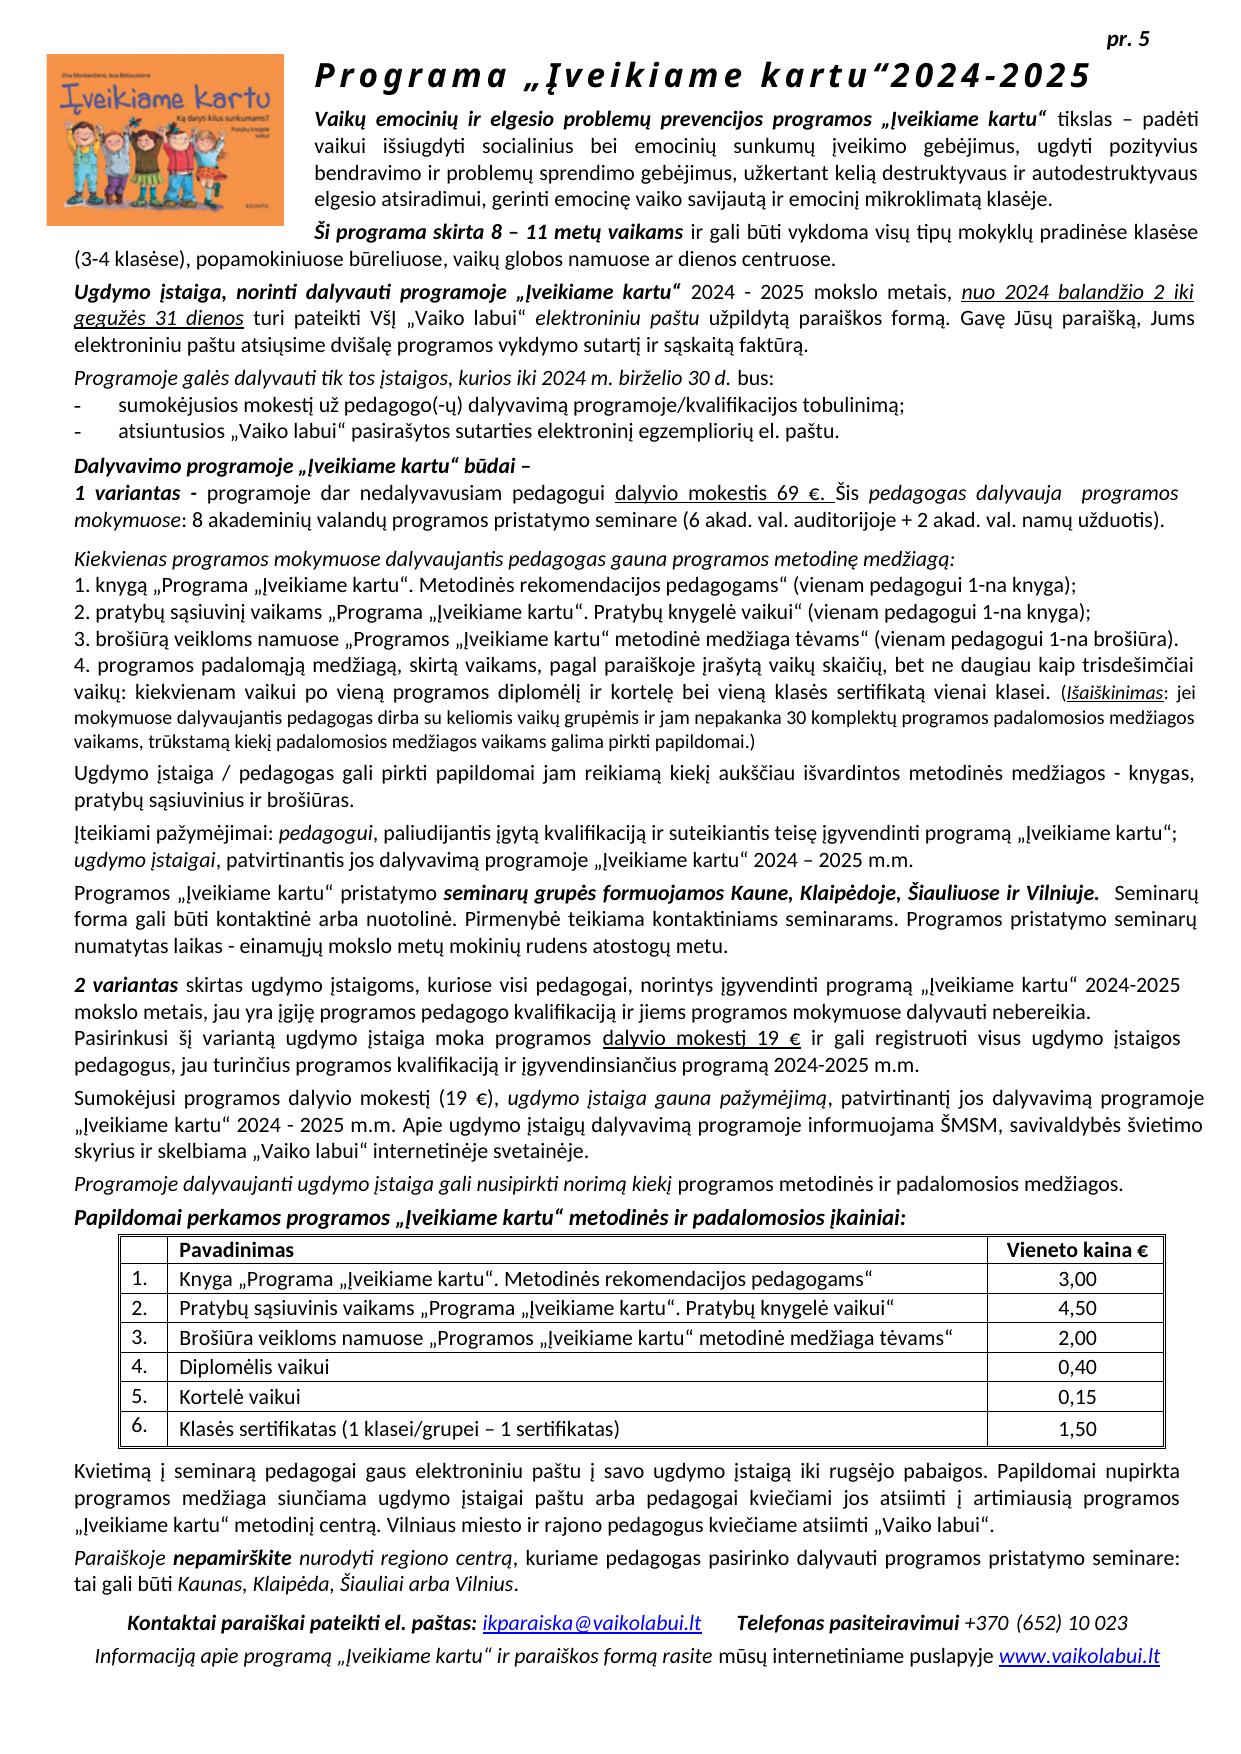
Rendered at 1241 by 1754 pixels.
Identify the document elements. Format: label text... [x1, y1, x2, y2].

table_header Pavadinimas [168, 1237, 987, 1263]
text Ši programa skirta 8 – 11 metų vaikams ir gali būti vykdoma visų tipų mokyklų pradinėse klasėse (3-4 klasėse), popamokiniuose būreliuose, vaikų globos namuose ar dienos centruose. [74, 218, 1199, 272]
text Paraiškoje nepamirškite nurodyti regiono centrą, kuriame pedagogas pasirinko dalyvauti programos pristatymo seminare: tai gali būti Kaunas, Klaipėda, Šiauliai arba Vilnius. [74, 1544, 1181, 1597]
text Kontaktai paraiškai pateikti el. paštas: ikparaiska@vaikolabui.lt Telefonas pasiteiravimui +370 (652) 10 023 [59, 1609, 1198, 1636]
text Kvietimą į seminarą pedagogai gaus elektroniniu paštu į savo ugdymo įstaigą iki rugsėjo pabaigos. Papildomai nupirkta programos medžiaga siunčiama ugdymo įstaigai paštu arba pedagogai kviečiami jos atsiimti į artimiausią programos „Įveikiame kartu“ metodinį centrą. Vilniaus miesto ir rajono pedagogus kviečiame atsiimti „Vaiko labui“. [74, 1457, 1181, 1537]
table_cell Klasės sertifikatas (1 klasei/grupei – 1 sertifikatas) [168, 1412, 987, 1446]
text Kiekvienas programos mokymuose dalyvaujantis pedagogas gauna programos metodinę medžiagą: [74, 545, 1181, 572]
table_cell Diplomėlis vaikui [168, 1353, 987, 1381]
table_cell 1. [121, 1264, 167, 1293]
text Sumokėjusi programos dalyvio mokestį (19 €), ugdymo įstaiga gauna pažymėjimą, patvirtinantį jos dalyvavimą programoje „Įveikiame kartu“ 2024 - 2025 m.m. Apie ugdymo įstaigų dalyvavimą programoje informuojama ŠMSM, savivaldybės švietimo skyrius ir skelbiama „Vaiko labui“ internetinėje svetainėje. [74, 1084, 1205, 1164]
text Įteikiami pažymėjimai: pedagogui, paliudijantis įgytą kvalifikaciją ir suteikiantis teisę įgyvendinti programą „Įveikiame kartu“; [74, 819, 1196, 846]
table_cell 4,50 [988, 1294, 1163, 1322]
text Programoje galės dalyvauti tik tos įstaigos, kurios iki 2024 m. birželio 30 d. bus: [74, 364, 1181, 391]
table_cell 3. [121, 1323, 167, 1352]
table_cell Pratybų sąsiuvinis vaikams „Programa „Įveikiame kartu“. Pratybų knygelė vaikui“ [168, 1294, 987, 1322]
text Vaikų emocinių ir elgesio problemų prevencijos programos „Įveikiame kartu“ tikslas – padėti vaikui išsiugdyti socialinius bei emocinių sunkumų įveikimo gebėjimus, ugdyti pozityvius bendravimo ir problemų sprendimo gebėjimus, užkertant kelią destruktyvaus ir autodestruktyvaus elgesio atsiradimui, gerinti emocinę vaiko savijautą ir emocinį mikroklimatą klasėje. [295, 105, 1199, 212]
text Programos „Įveikiame kartu“ pristatymo seminarų grupės formuojamos Kaune, Klaipėdoje, Šiauliuose ir Vilniuje. Seminarų forma gali būti kontaktinė arba nuotolinė. Pirmenybė teikiama kontaktiniams seminarams. Programos pristatymo seminarų numatytas laikas - einamųjų mokslo metų mokinių rudens atostogų metu. [74, 879, 1199, 959]
picture [46, 54, 284, 226]
text Papildomai perkamos programos „Įveikiame kartu“ metodinės ir padalomosios įkainiai: [74, 1203, 1181, 1231]
text Programoje dalyvaujanti ugdymo įstaiga gali nusipirkti norimą kiekį programos metodinės ir padalomosios medžiagos. [74, 1170, 1205, 1197]
text 2. pratybų sąsiuvinį vaikams „Programa „Įveikiame kartu“. Pratybų knygelė vaikui“ (vienam pedagogui 1-na knyga); [74, 598, 1196, 625]
table_cell Knyga „Programa „Įveikiame kartu“. Metodinės rekomendacijos pedagogams“ [168, 1264, 987, 1293]
text ugdymo įstaigai, patvirtinantis jos dalyvavimą programoje „Įveikiame kartu“ 2024 – 2025 m.m. [74, 846, 1196, 872]
table_cell 5. [121, 1382, 167, 1411]
table_cell 4. [121, 1353, 167, 1381]
text 1 variantas - programoje dar nedalyvavusiam pedagogui dalyvio mokestis 69 €. Šis pedagogas dalyvauja programos mokymuose: 8 akademinių valandų programos pristatymo seminare (6 akad. val. auditorijoje + 2 akad. val. namų užduotis). [74, 479, 1181, 532]
text Programa „Įveikiame kartu“2024-2025 [295, 52, 1234, 97]
table_cell 0,15 [988, 1382, 1163, 1411]
table_cell 2,00 [988, 1323, 1163, 1352]
table_cell 1,50 [988, 1412, 1163, 1446]
table_cell Brošiūra veikloms namuose „Programos „Įveikiame kartu“ metodinė medžiaga tėvams“ [168, 1323, 987, 1352]
text Ugdymo įstaiga / pedagogas gali pirkti papildomai jam reikiamą kiekį aukščiau išvardintos metodinės medžiagos - knygas, pratybų sąsiuvinius ir brošiūras. [74, 759, 1196, 813]
text Dalyvavimo programoje „Įveikiame kartu“ būdai – [74, 452, 1181, 479]
list atsiuntusios „Vaiko labui“ pasirašytos sutarties elektroninį egzempliorių el. paštu. [74, 417, 1205, 444]
table_cell 2. [121, 1294, 167, 1322]
text 4. programos padalomąją medžiagą, skirtą vaikams, pagal paraiškoje įrašytą vaikų skaičių, bet ne daugiau kaip trisdešimčiai vaikų: kiekvienam vaikui po vieną programos diplomėlį ir kortelę bei vieną klasės sertifikatą vienai klasei. (Išaiškinimas: jei mokymuose dalyvaujantis pedagogas dirba su keliomis vaikų grupėmis ir jam nepakanka 30 komplektų programos padalomosios medžiagos vaikams, trūkstamą kiekį padalomosios medžiagos vaikams galima pirkti papildomai.) [74, 652, 1196, 753]
table_cell 6. [121, 1412, 167, 1446]
text Informaciją apie programą „Įveikiame kartu“ ir paraiškos formą rasite mūsų internetiniame puslapyje www.vaikolabui.lt [59, 1642, 1198, 1669]
text Pasirinkusi šį variantą ugdymo įstaiga moka programos dalyvio mokestį 19 € ir gali registruoti visus ugdymo įstaigos pedagogus, jau turinčius programos kvalifikaciją ir įgyvendinsiančius programą 2024-2025 m.m. [74, 1024, 1181, 1078]
table_cell 0,40 [988, 1353, 1163, 1381]
table_header [121, 1237, 167, 1263]
text 1. knygą „Programa „Įveikiame kartu“. Metodinės rekomendacijos pedagogams“ (vienam pedagogui 1-na knyga); [74, 572, 1196, 598]
text 3. brošiūrą veikloms namuose „Programos „Įveikiame kartu“ metodinė medžiaga tėvams“ (vienam pedagogui 1-na brošiūra). [74, 625, 1181, 652]
table_header Vieneto kaina € [988, 1237, 1163, 1263]
table_cell 3,00 [988, 1264, 1163, 1293]
table_cell Kortelė vaikui [168, 1382, 987, 1411]
text Ugdymo įstaiga, norinti dalyvauti programoje „Įveikiame kartu“ 2024 - 2025 mokslo metais, nuo 2024 balandžio 2 iki gegužės 31 dienos turi pateikti VšĮ „Vaiko labui“ elektroniniu paštu užpildytą paraiškos formą. Gavę Jūsų paraišką, Jums elektroniniu paštu atsiųsime dvišalę programos vykdymo sutartį ir sąskaitą faktūrą. [74, 278, 1196, 358]
text 2 variantas skirtas ugdymo įstaigoms, kuriose visi pedagogai, norintys įgyvendinti programą „Įveikiame kartu“ 2024-2025 mokslo metais, jau yra įgiję programos pedagogo kvalifikaciją ir jiems programos mokymuose dalyvauti nebereikia. [74, 971, 1181, 1024]
list sumokėjusios mokestį už pedagogo(-ų) dalyvavimą programoje/kvalifikacijos tobulinimą; [74, 391, 1205, 417]
